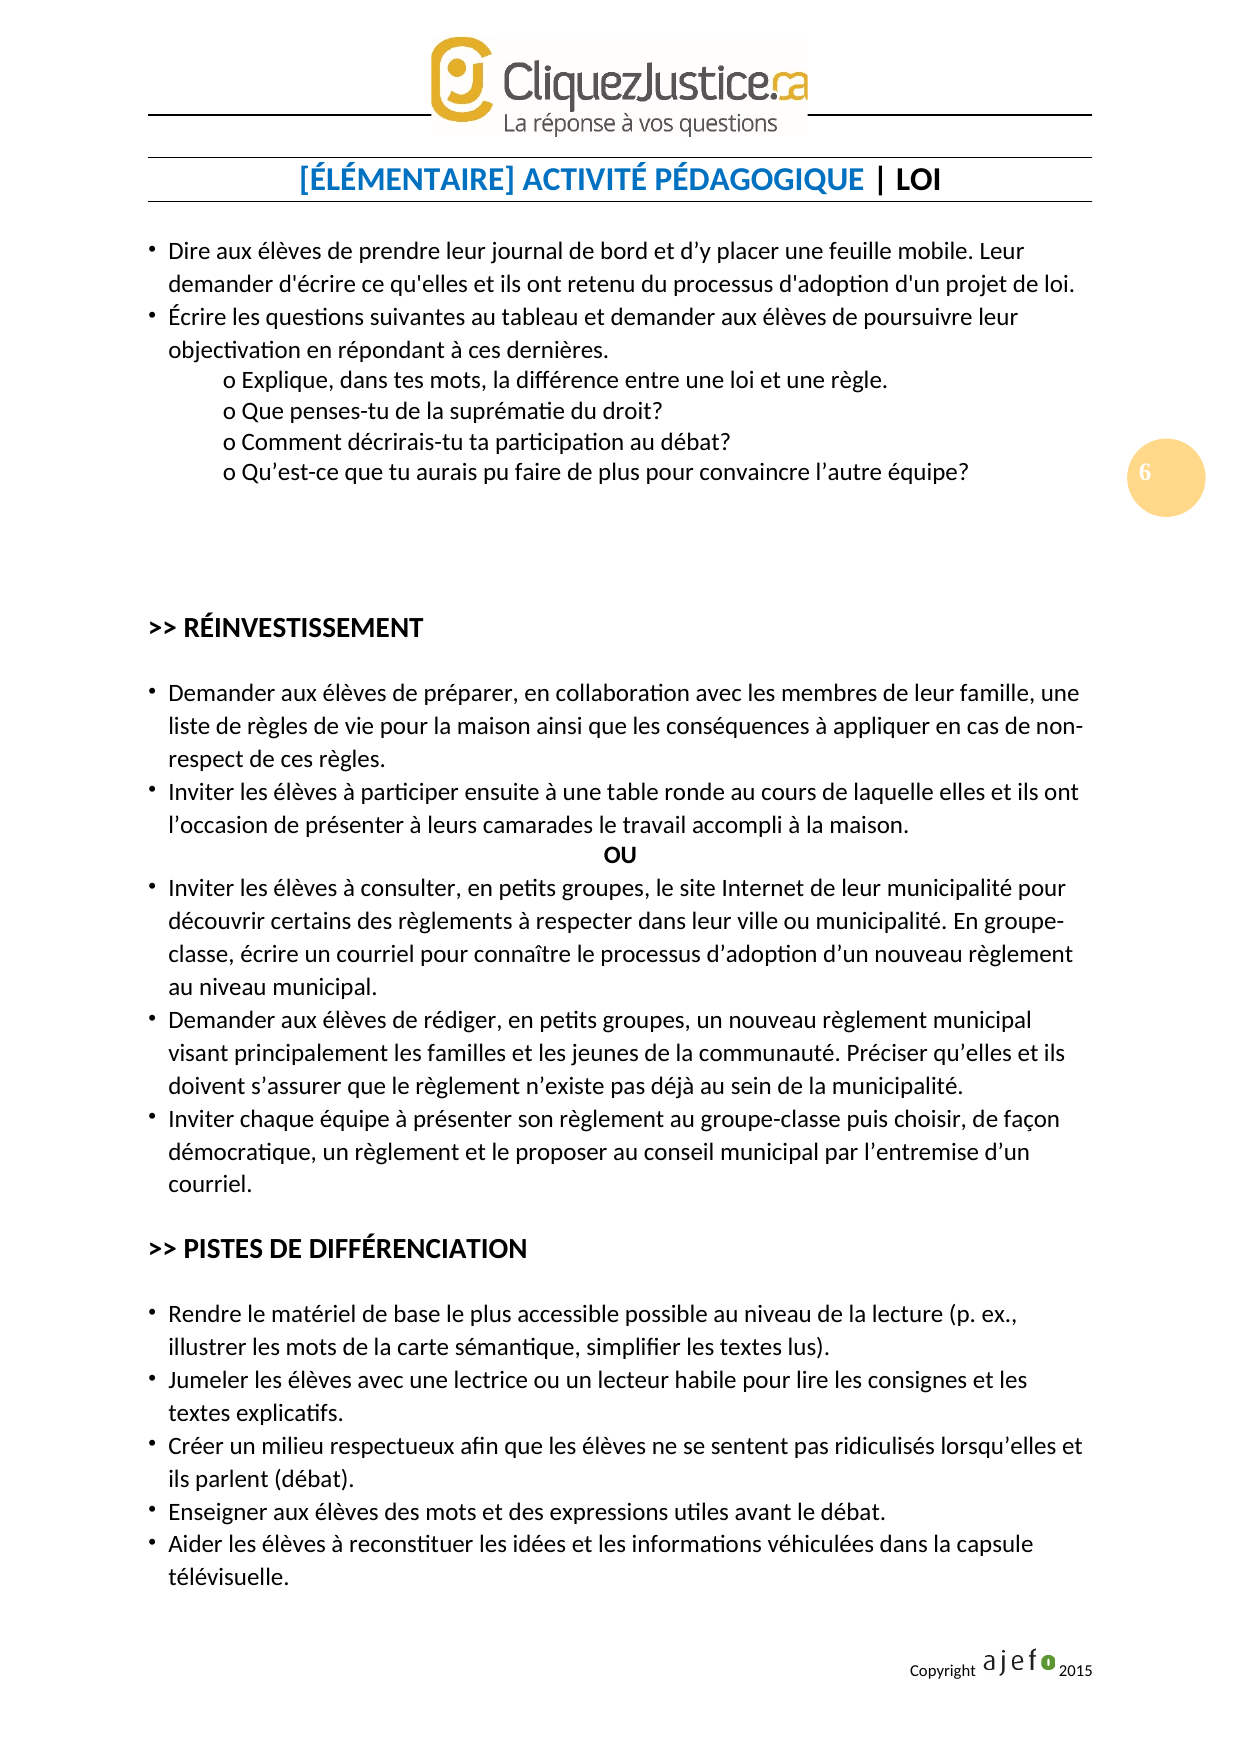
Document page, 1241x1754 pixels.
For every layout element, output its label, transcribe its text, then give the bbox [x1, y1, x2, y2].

list Rendre le matériel de base le plus accessible possible au niveau de la lecture (p. ex., illustrer les mots de la carte sémantique, simplifier les textes lus). [148, 1296, 1092, 1362]
text >> RÉINVESTISSEMENT [148, 609, 1092, 644]
list Demander aux élèves de préparer, en collaboration avec les membres de leur famille, une liste de règles de vie pour la maison ainsi que les conséquences à appliquer en cas de non-respect de ces règles. [148, 675, 1092, 774]
list Écrire les questions suivantes au tableau et demander aux élèves de poursuivre leur objectivation en répondant à ces dernières. [148, 299, 1092, 364]
text >> PISTES DE DIFFÉRENCIATION [148, 1230, 1092, 1265]
list Inviter les élèves à consulter, en petits groupes, le site Internet de leur municipalité pour découvrir certains des règlements à respecter dans leur ville ou municipalité. En groupe-classe, écrire un courriel pour connaître le processus d’adoption d’un nouveau règlement au niveau municipal. [148, 870, 1092, 1002]
list Enseigner aux élèves des mots et des expressions utiles avant le débat. [148, 1493, 1092, 1526]
list Jumeler les élèves avec une lectrice ou un lecteur habile pour lire les consignes et les textes explicatifs. [148, 1362, 1092, 1427]
list Créer un milieu respectueux afin que les élèves ne se sentent pas ridiculisés lorsqu’elles et ils parlent (débat). [148, 1427, 1092, 1493]
picture [429, 36, 808, 137]
text OU [148, 839, 1092, 870]
list Aider les élèves à reconstituer les idées et les informations véhiculées dans la capsule télévisuelle. [148, 1526, 1092, 1592]
list Inviter chaque équipe à présenter son règlement au groupe-classe puis choisir, de façon démocratique, un règlement et le proposer au conseil municipal par l’entremise d’un courriel. [148, 1100, 1092, 1199]
list Demander aux élèves de rédiger, en petits groupes, un nouveau règlement municipal visant principalement les familles et les jeunes de la communauté. Préciser qu’elles et ils doivent s’assurer que le règlement n’existe pas déjà au sein de la municipalité. [148, 1002, 1092, 1100]
list Inviter les élèves à participer ensuite à une table ronde au cours de laquelle elles et ils ont l’occasion de présenter à leurs camarades le travail accompli à la maison. [148, 774, 1092, 839]
list Dire aux élèves de prendre leur journal de bord et d’y placer une feuille mobile. Leur demander d'écrire ce qu'elles et ils ont retenu du processus d'adoption d'un projet de loi. [148, 233, 1092, 299]
text o Explique, dans tes mots, la différence entre une loi et une règle. o Que penses-tu de la suprématie du droit? o Comment décrirais-tu ta participation au débat? o Qu’est-ce que tu aurais pu faire de plus pour convaincre l’autre équipe? [223, 364, 1092, 487]
picture [983, 1648, 1055, 1676]
